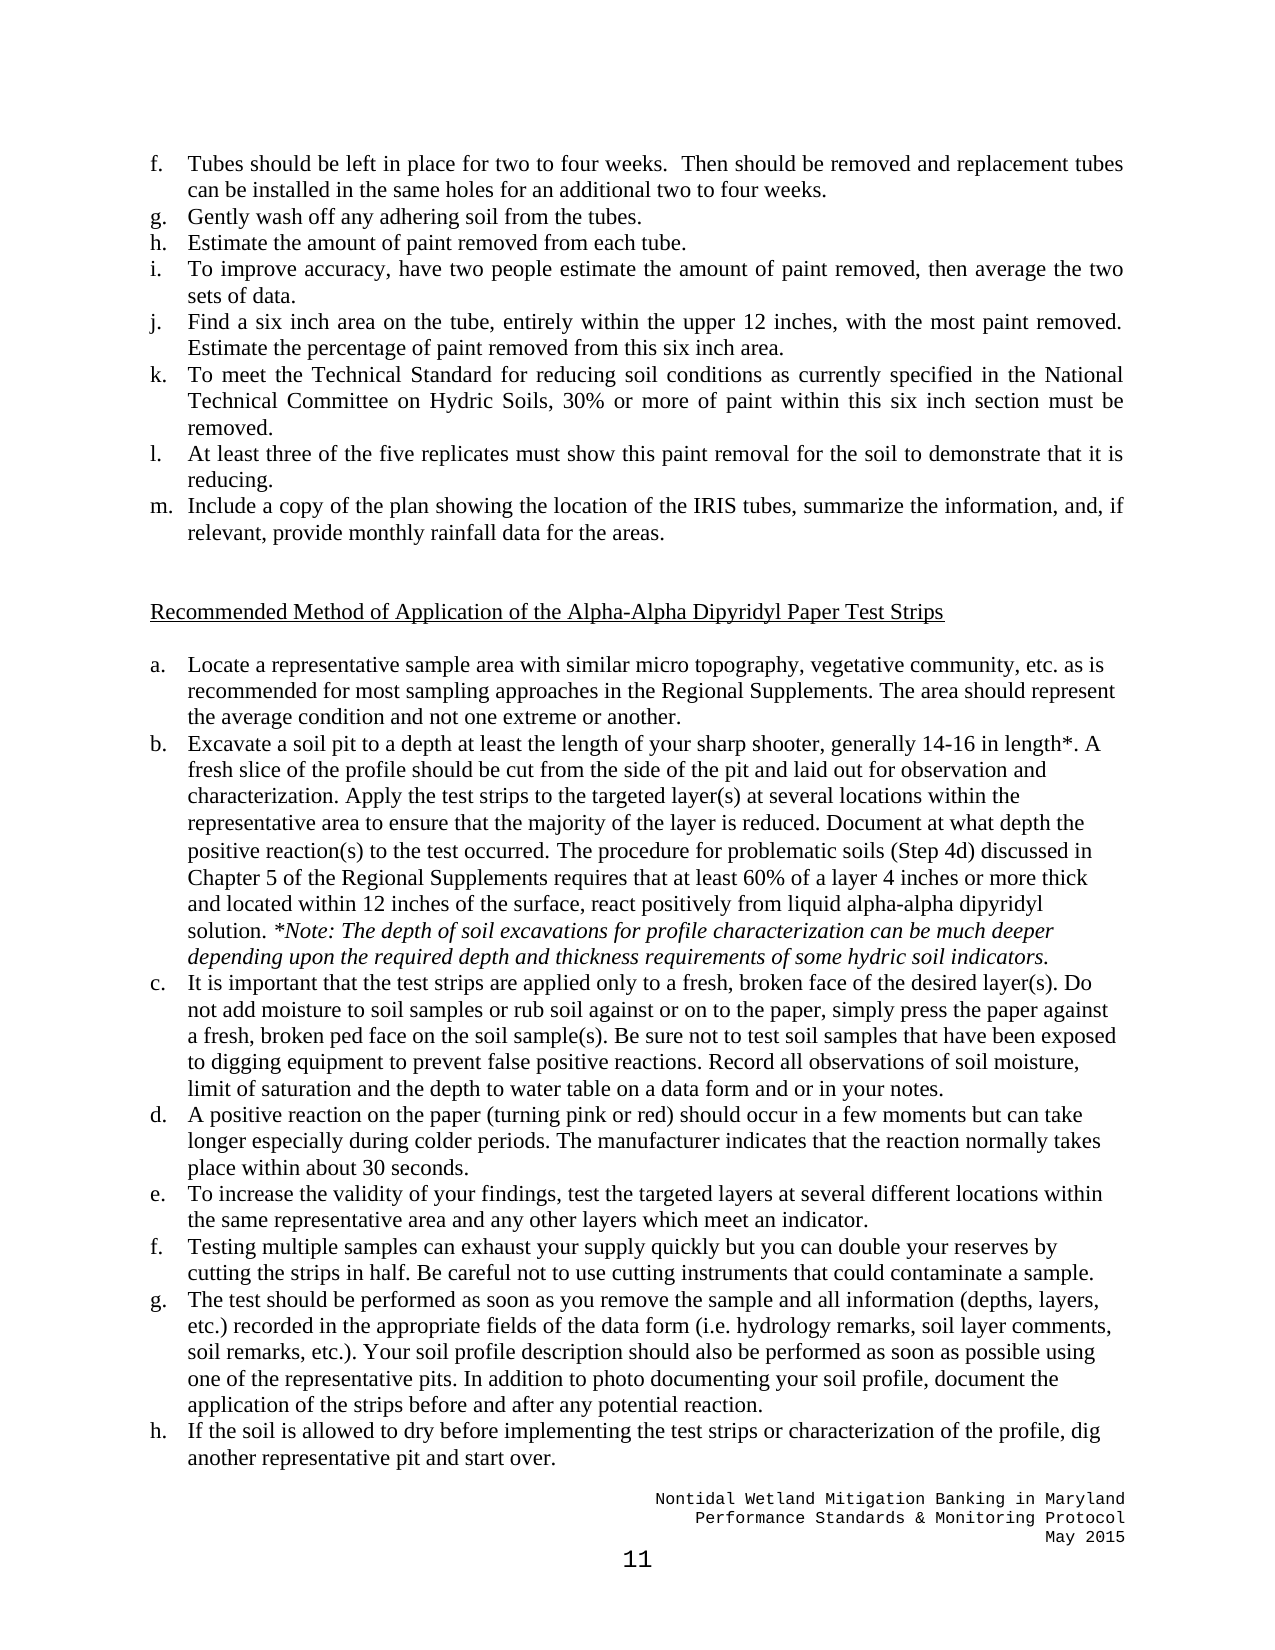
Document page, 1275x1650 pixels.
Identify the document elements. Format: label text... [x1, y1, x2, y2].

list Excavate a soil pit to a depth at least the length of your sharp shooter, generally 14-16 in length*. A fresh slice of the profile should be cut from the side of the pit and laid out for observation and characterization. Apply the test strips to the targeted layer(s) at several locations within the representative area to ensure that the majority of the layer is reduced. Document at what depth the positive reaction(s) to the test occurred. The procedure for problematic soils (Step 4d) discussed in Chapter 5 of the Regional Supplements requires that at least 60% of a layer 4 inches or more thick and located within 12 inches of the surface, react positively from liquid alpha-alpha dipyridyl solution. *Note: The depth of soil excavations for profile characterization can be much deeper depending upon the required depth and thickness requirements of some hydric soil indicators. [150, 730, 1125, 969]
list Find a six inch area on the tube, entirely within the upper 12 inches, with the most paint removed. Estimate the percentage of paint removed from this six inch area. [150, 308, 1125, 361]
list Tubes should be left in place for two to four weeks. Then should be removed and replacement tubes can be installed in the same holes for an additional two to four weeks. [150, 150, 1125, 203]
text Recommended Method of Application of the Alpha-Alpha Dipyridyl Paper Test Strips [150, 598, 1125, 624]
list To improve accuracy, have two people estimate the amount of paint removed, then average the two sets of data. [150, 255, 1125, 308]
list If the soil is allowed to dry before implementing the test strips or characterization of the profile, dig another representative pit and start over. [150, 1417, 1125, 1470]
list At least three of the five replicates must show this paint removal for the soil to demonstrate that it is reducing. [150, 440, 1125, 493]
list Gently wash off any adhering soil from the tubes. [150, 203, 1125, 229]
list A positive reaction on the paper (turning pink or red) should occur in a few moments but can take longer especially during colder periods. The manufacturer indicates that the reaction normally takes place within about 30 seconds. [150, 1101, 1125, 1180]
list The test should be performed as soon as you remove the sample and all information (depths, layers, etc.) recorded in the appropriate fields of the data form (i.e. hydrology remarks, soil layer comments, soil remarks, etc.). Your soil profile description should also be performed as soon as possible using one of the representative pits. In addition to photo documenting your soil profile, document the application of the strips before and after any potential reaction. [150, 1286, 1125, 1417]
list Testing multiple samples can exhaust your supply quickly but you can double your reserves by cutting the strips in half. Be careful not to use cutting instruments that could contaminate a sample. [150, 1233, 1125, 1286]
list To meet the Technical Standard for reducing soil conditions as currently specified in the National Technical Committee on Hydric Soils, 30% or more of paint within this six inch section must be removed. [150, 361, 1125, 440]
list It is important that the test strips are applied only to a fresh, broken face of the desired layer(s). Do not add moisture to soil samples or rub soil against or on to the paper, simply press the paper against a fresh, broken ped face on the soil sample(s). Be sure not to test soil samples that have been exposed to digging equipment to prevent false positive reactions. Record all observations of soil moisture, limit of saturation and the depth to water table on a data form and or in your notes. [150, 969, 1125, 1101]
list Locate a representative sample area with similar micro topography, vegetative community, etc. as is recommended for most sampling approaches in the Regional Supplements. The area should represent the average condition and not one extreme or another. [150, 651, 1125, 730]
list Include a copy of the plan showing the location of the IRIS tubes, summarize the information, and, if relevant, provide monthly rainfall data for the areas. [150, 493, 1125, 545]
list To increase the validity of your findings, test the targeted layers at several different locations within the same representative area and any other layers which meet an indicator. [150, 1180, 1125, 1233]
list Estimate the amount of paint removed from each tube. [150, 229, 1125, 255]
